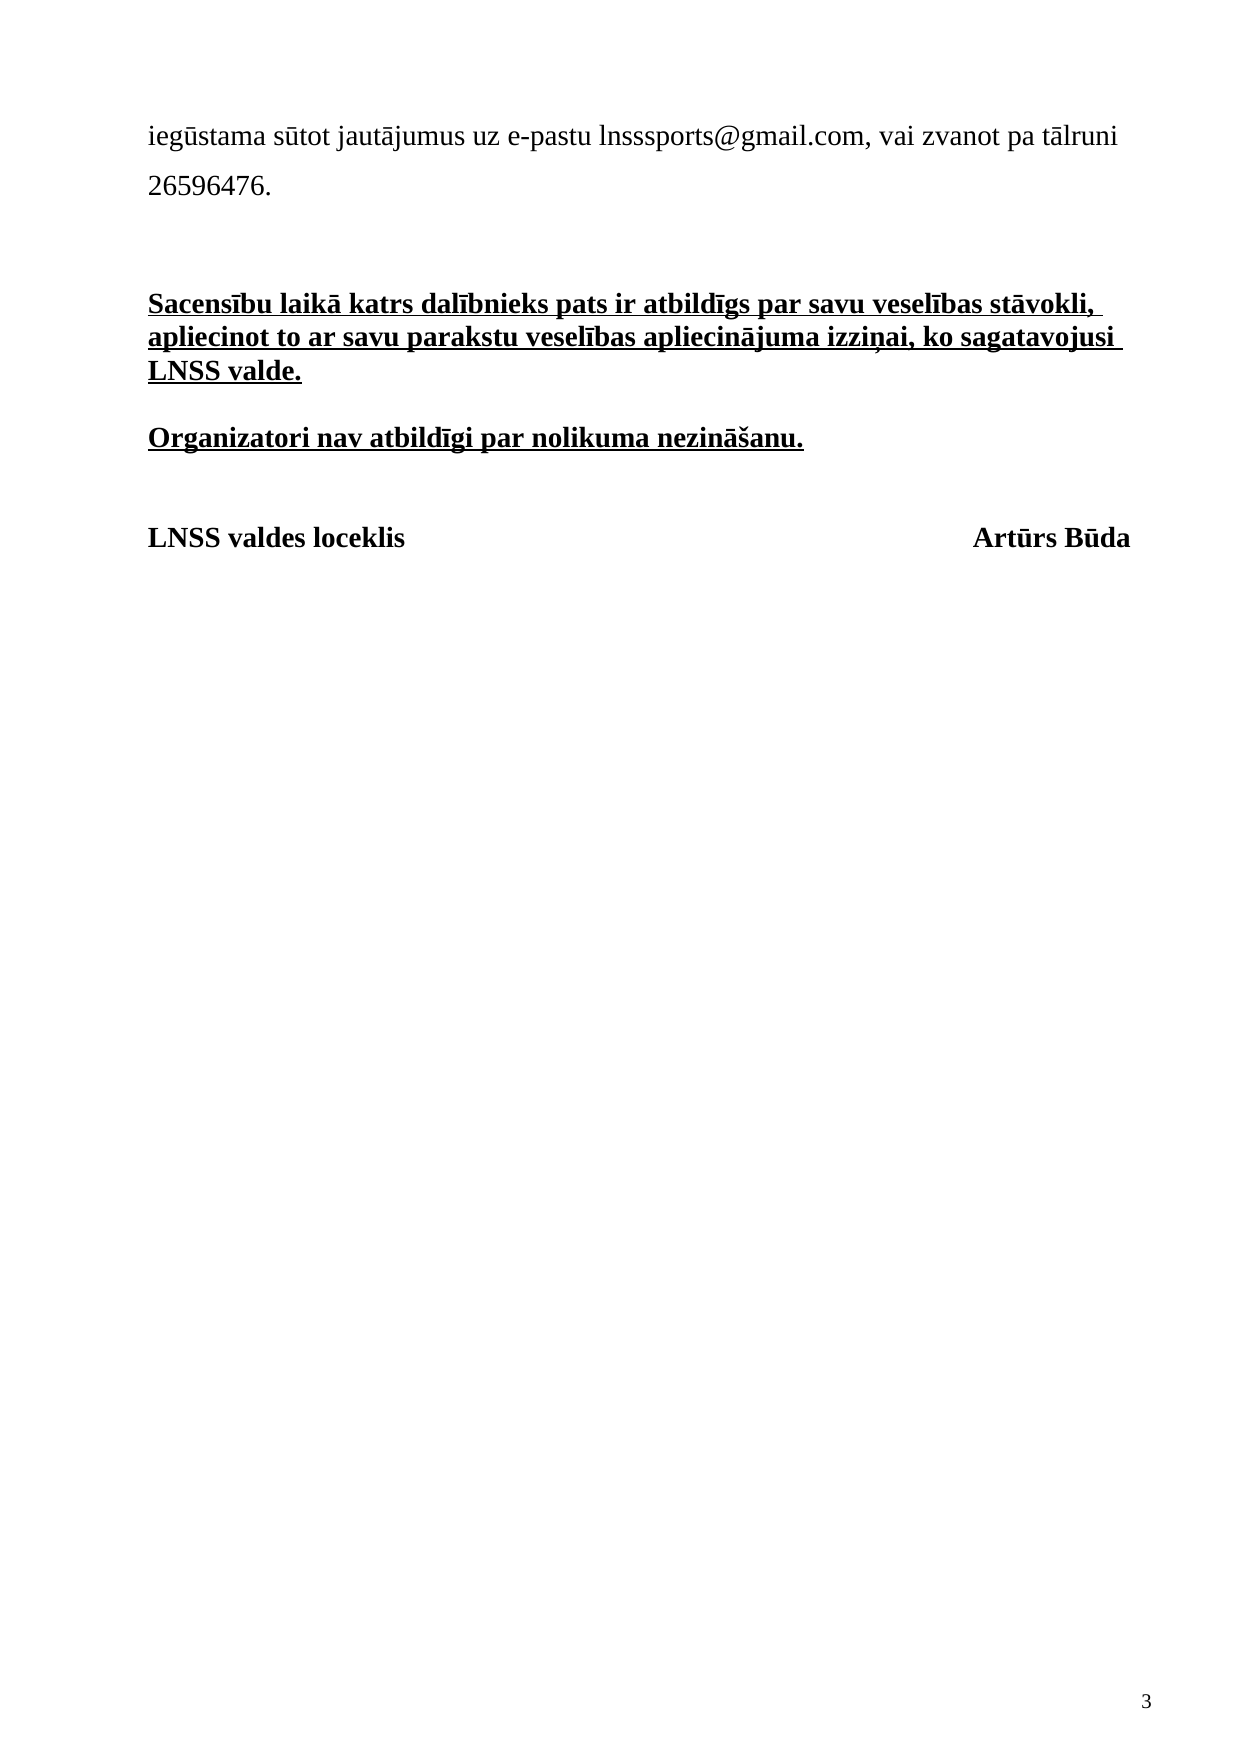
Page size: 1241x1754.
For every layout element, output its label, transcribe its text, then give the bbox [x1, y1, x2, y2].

text Organizatori nav atbildīgi par nolikuma nezināšanu. [148, 420, 1152, 453]
text LNSS valdes loceklis Artūrs Būda [148, 521, 1152, 554]
text Sacensību laikā katrs dalībnieks pats ir atbildīgs par savu veselības stāvokli, apliecinot to ar savu parakstu veselības apliecinājuma izziņai, ko sagatavojusi LNSS valde. [148, 286, 1152, 386]
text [148, 118, 1152, 202]
